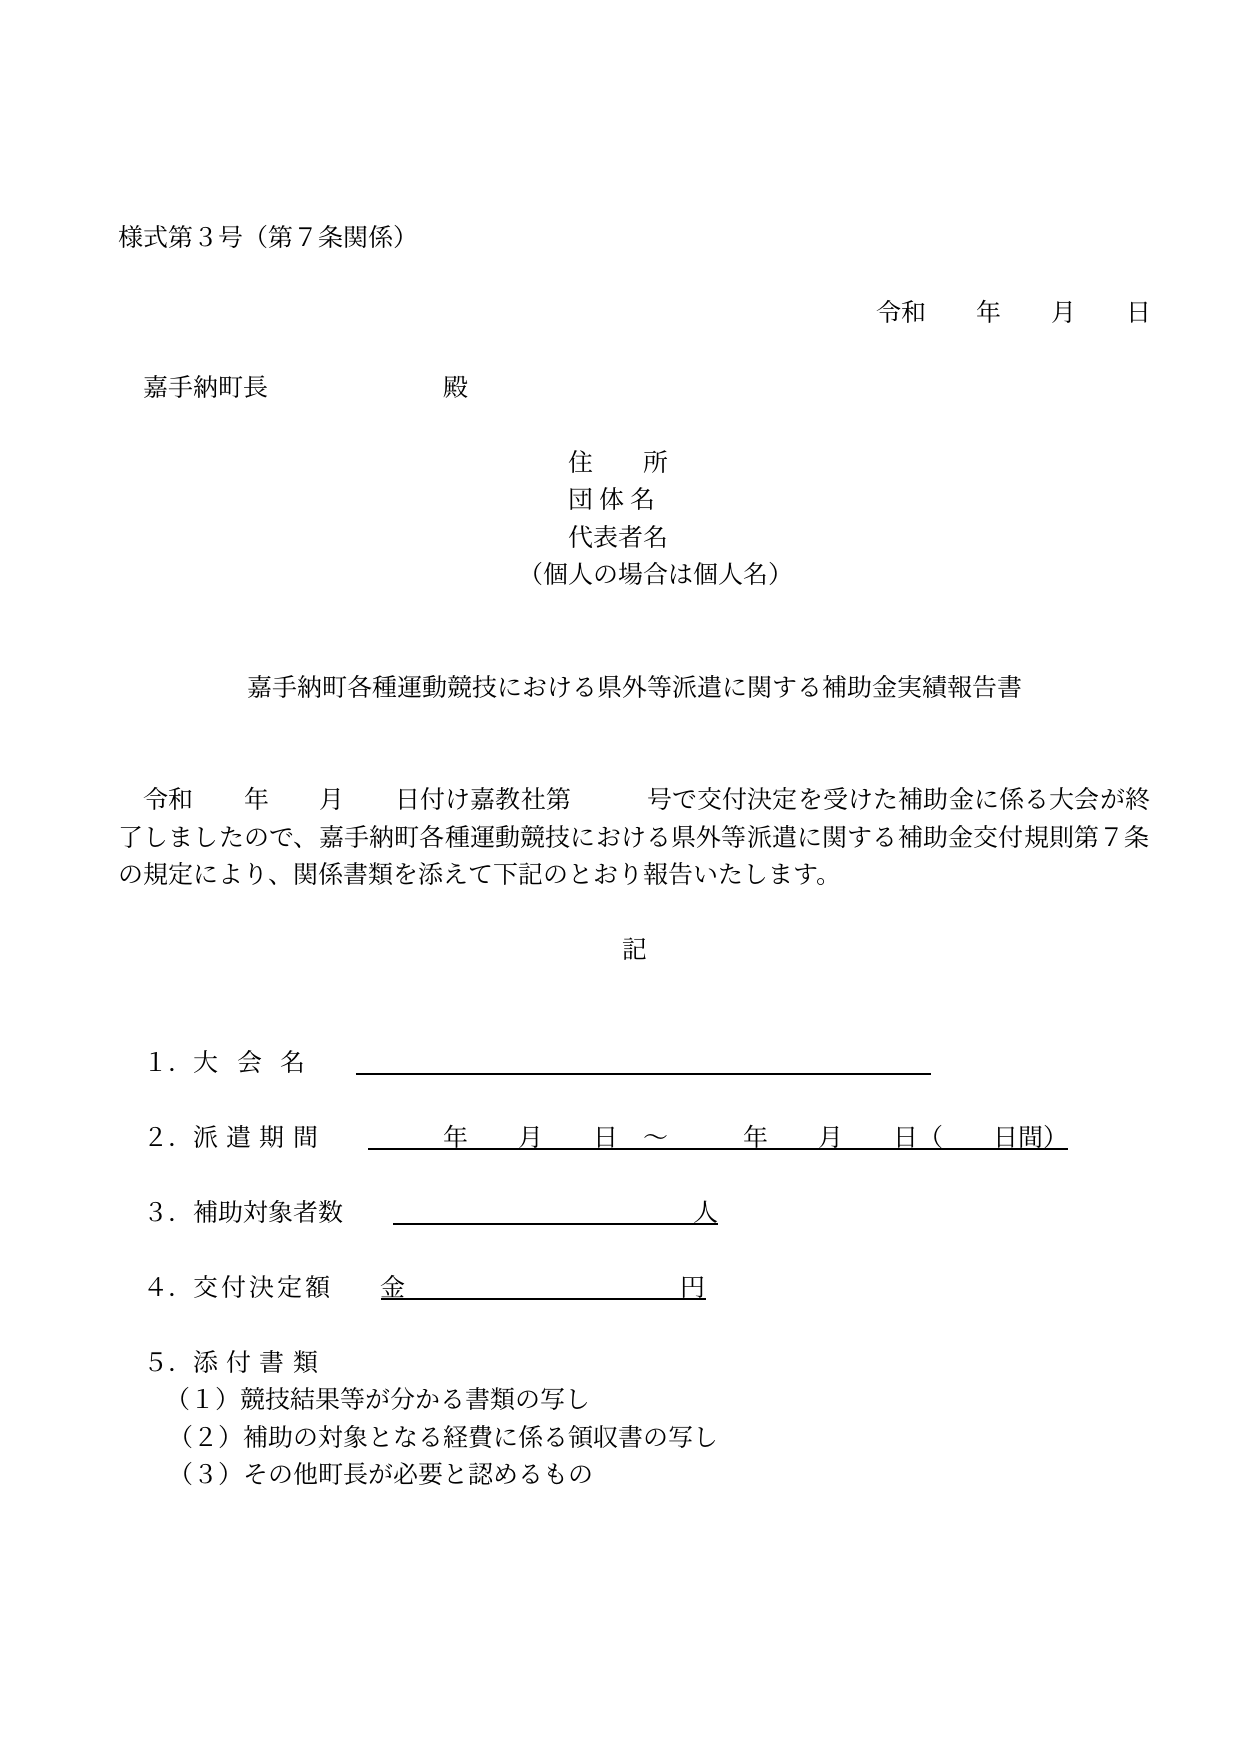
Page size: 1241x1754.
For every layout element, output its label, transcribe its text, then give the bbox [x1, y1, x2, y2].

text 団体名 [118, 479, 1152, 517]
text 令和 年 月 日付け嘉教社第 号で交付決定を受けた補助金に係る大会が終了しましたので、嘉手納町各種運動競技における県外等派遣に関する補助金交付規則第７条の規定により、関係書類を添えて下記のとおり報告いたします。 [118, 779, 1152, 892]
text ５．添付書類 [118, 1342, 1152, 1379]
text （２）補助の対象となる経費に係る領収書の写し [118, 1417, 1152, 1454]
text （１）競技結果等が分かる書類の写し [140, 1379, 1152, 1417]
text 嘉手納町長 殿 [118, 367, 1152, 404]
text 様式第３号（第７条関係） [118, 217, 1152, 254]
text １．大会名 [118, 1042, 1152, 1079]
text 住 所 [118, 442, 1152, 479]
text 代表者名 [118, 517, 1152, 554]
text （３）その他町長が必要と認めるもの [118, 1454, 1152, 1492]
text ３．補助対象者数 人 [118, 1192, 1152, 1229]
text ４．交付決定額 金 円 [118, 1267, 1152, 1304]
text 嘉手納町各種運動競技における県外等派遣に関する補助金実績報告書 [118, 667, 1152, 704]
text 令和 年 月 日 [118, 292, 1152, 329]
text （個人の場合は個人名） [118, 554, 1152, 592]
text 記 [118, 929, 1152, 967]
text ２．派遣期間 年 月 日 ～ 年 月 日（ 日間） [118, 1117, 1152, 1154]
